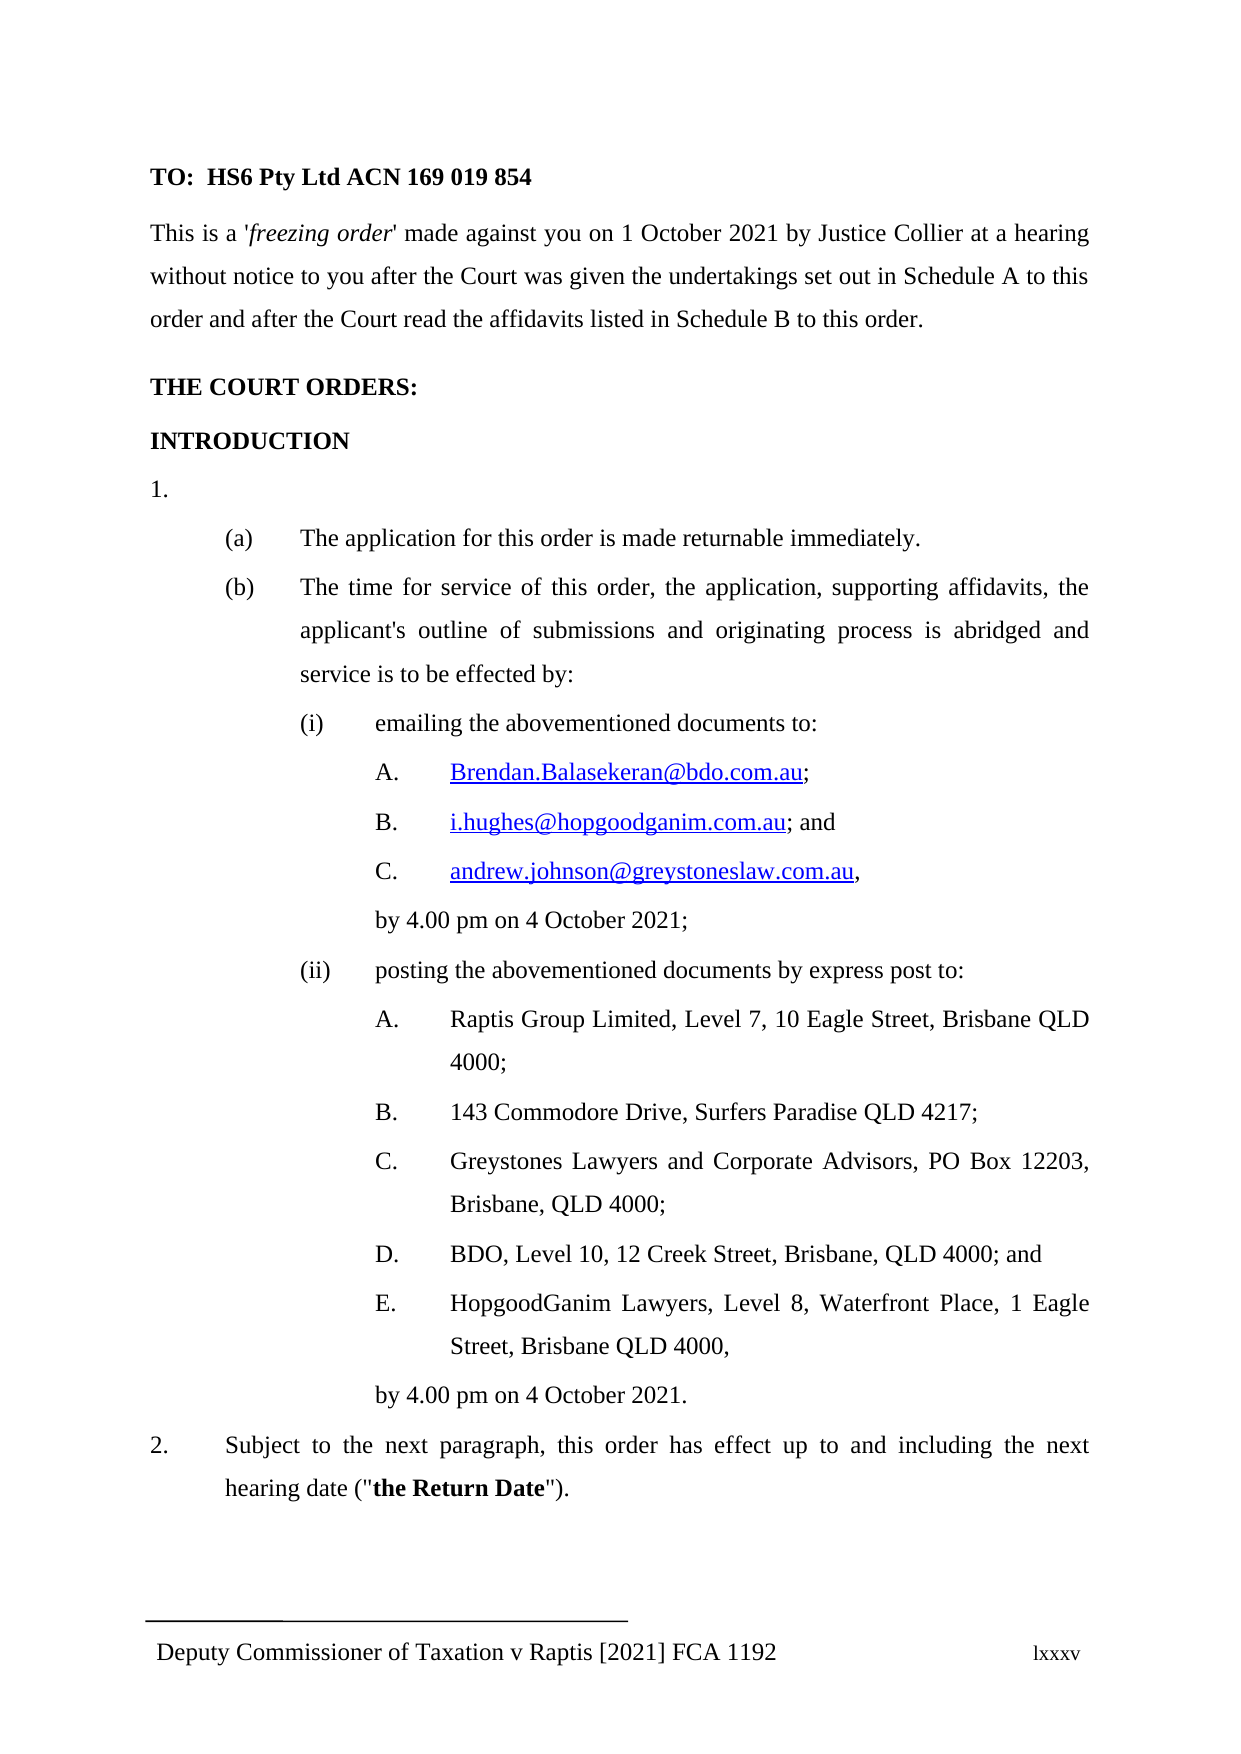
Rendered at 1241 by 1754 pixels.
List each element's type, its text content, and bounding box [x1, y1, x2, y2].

list by 4.00 pm on 4 October 2021; [375, 906, 1090, 934]
text TO: HS6 Pty Ltd ACN 169 019 854 [150, 162, 1090, 191]
list E. HopgoodGanim Lawyers, Level 8, Waterfront Place, 1 Eagle Street, Brisbane QLD 4000, [375, 1288, 1090, 1360]
list C. Greystones Lawyers and Corporate Advisors, PO Box 12203, Brisbane, QLD 4000; [375, 1146, 1090, 1218]
list by 4.00 pm on 4 October 2021. [375, 1381, 1090, 1409]
list B. i.hughes@hopgoodganim.com.au; and [375, 807, 1090, 836]
text This is a 'freezing order' made against you on 1 October 2021 by Justice Collier at a hearing without notice to you after the Court was given the undertakings set out in Schedule A to this order and after the Court read the affidavits listed in Schedule B to this order. [150, 218, 1090, 333]
list C. andrew.johnson@greystoneslaw.com.au, [375, 856, 1090, 885]
list B. 143 Commodore Drive, Surfers Paradise QLD 4217; [375, 1097, 1090, 1126]
list 2. Subject to the next paragraph, this order has effect up to and including the next hearing date ("the Return Date"). [150, 1430, 1090, 1502]
subtitle THE COURT ORDERS: [150, 372, 1090, 401]
list (a) The application for this order is made returnable immediately. [225, 523, 1090, 552]
list 1. [150, 474, 1090, 502]
subtitle INTRODUCTION [150, 426, 1090, 455]
list (i) emailing the abovementioned documents to: [300, 708, 1090, 737]
list D. BDO, Level 10, 12 Creek Street, Brisbane, QLD 4000; and [375, 1239, 1090, 1267]
list A. Brendan.Balasekeran@bdo.com.au; [375, 757, 1090, 786]
list A. Raptis Group Limited, Level 7, 10 Eagle Street, Brisbane QLD 4000; [375, 1004, 1090, 1076]
list (b) The time for service of this order, the application, supporting affidavits, the applicant's outline of submissions and originating process is abridged and service is to be effected by: [225, 572, 1090, 687]
list (ii) posting the abovementioned documents by express post to: [300, 955, 1090, 984]
